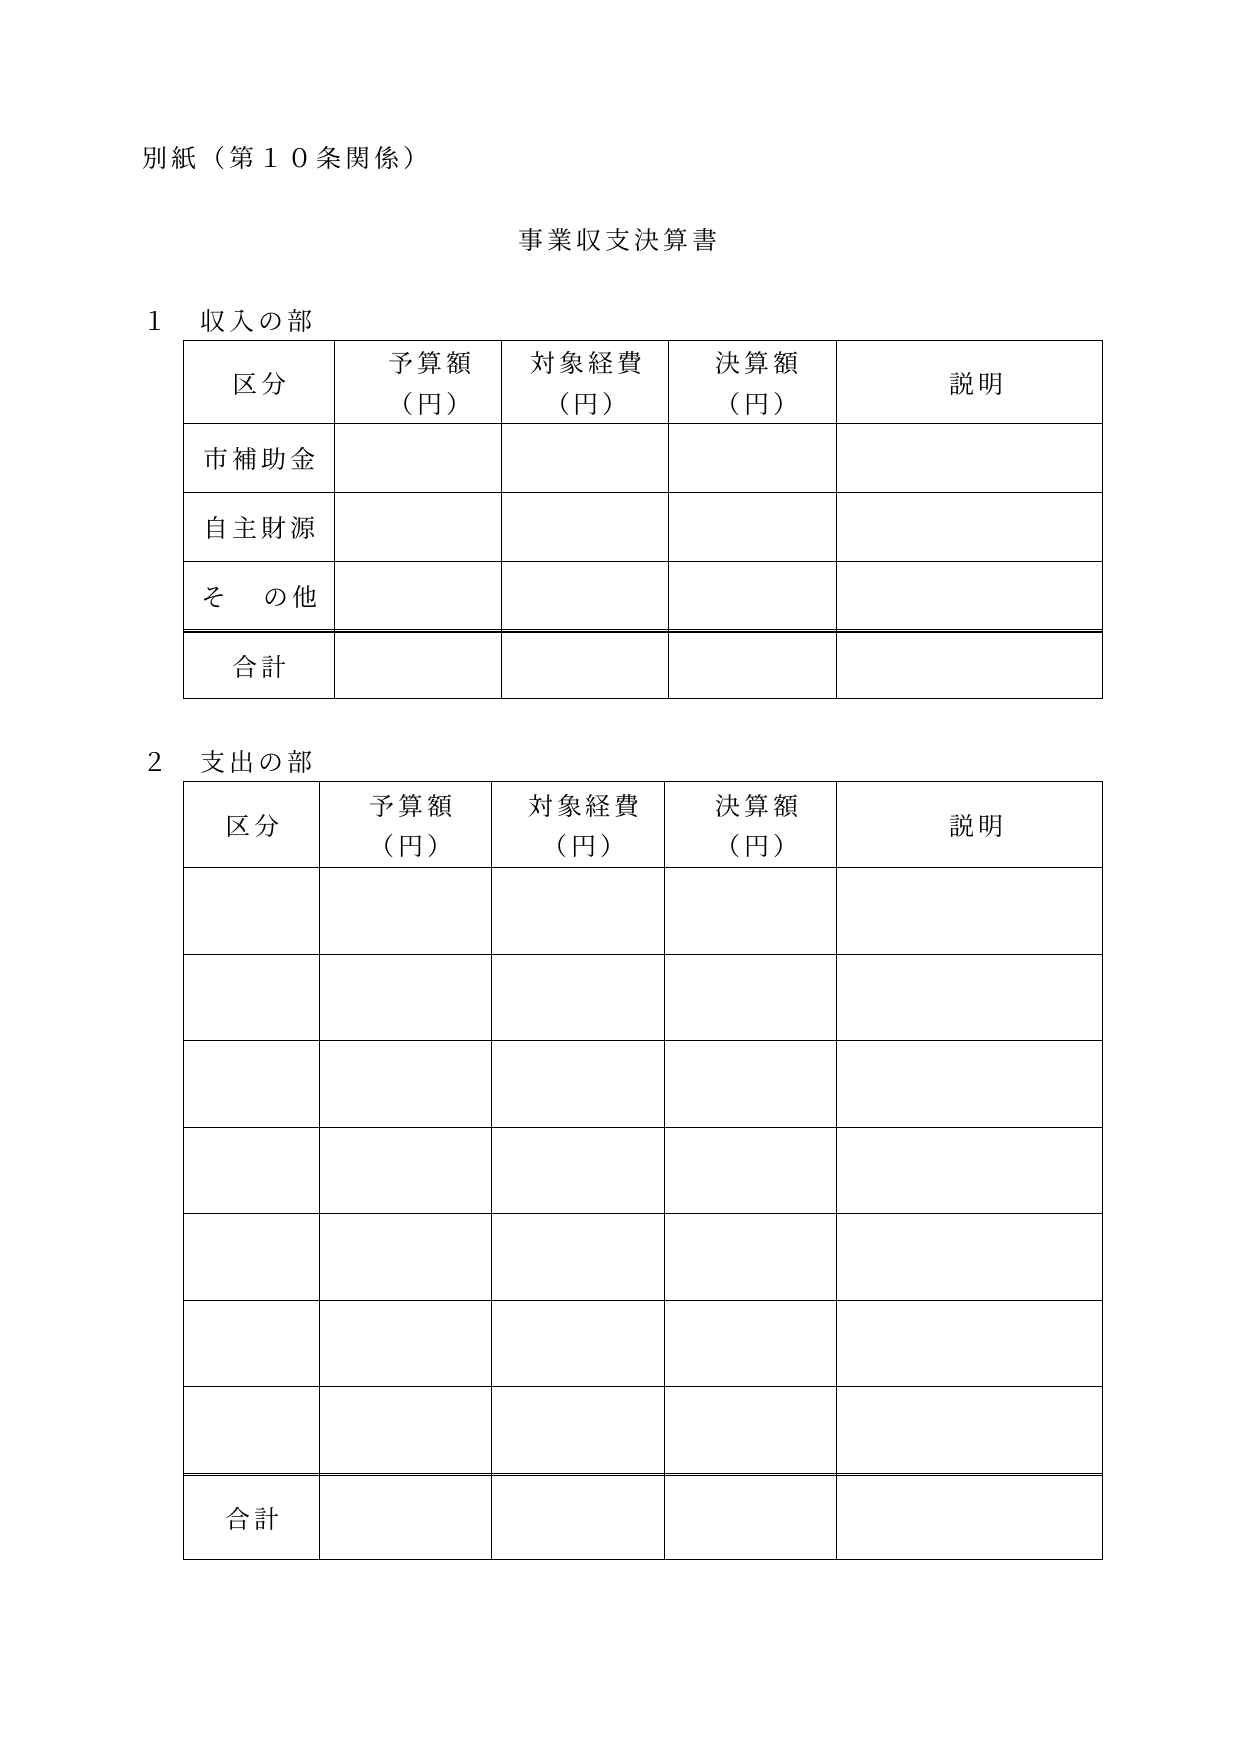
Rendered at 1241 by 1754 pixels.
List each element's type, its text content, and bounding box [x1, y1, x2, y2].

table_header 区分 [184, 341, 334, 423]
table_header 決算額 （円） [665, 782, 836, 867]
table_cell [492, 1387, 664, 1472]
table_cell [502, 493, 668, 561]
table_cell [665, 1214, 836, 1299]
table_cell [665, 1387, 836, 1472]
table_cell [320, 1214, 491, 1299]
table_cell [669, 633, 836, 698]
table_cell [320, 955, 491, 1040]
table_cell [665, 868, 836, 954]
table_header 説明 [837, 782, 1102, 867]
table_cell 自主財源 [184, 493, 334, 561]
table_cell [665, 955, 836, 1040]
table_cell [837, 1476, 1102, 1559]
table_cell [492, 1041, 664, 1127]
table_cell [669, 493, 836, 561]
table_cell [492, 955, 664, 1040]
table_cell [665, 1301, 836, 1386]
text ２ 支出の部 [142, 740, 1098, 781]
table_cell [502, 562, 668, 629]
table_cell 合計 [184, 633, 334, 698]
table_cell [184, 1041, 319, 1127]
table_cell [335, 493, 501, 561]
table_header 予算額（円） [320, 782, 491, 867]
table_cell [184, 1387, 319, 1472]
table_cell [837, 424, 1102, 492]
table_cell [837, 1387, 1102, 1472]
table_cell [335, 633, 501, 698]
table_cell [184, 1301, 319, 1386]
table_cell [669, 424, 836, 492]
table_cell [335, 562, 501, 629]
table_cell [665, 1476, 836, 1559]
table_cell [492, 1128, 664, 1213]
table_cell [837, 1041, 1102, 1127]
table_cell [837, 562, 1102, 629]
table_cell [320, 868, 491, 954]
table_cell [492, 1476, 664, 1559]
table_cell [320, 1128, 491, 1213]
table_cell [669, 562, 836, 629]
table_cell [492, 1214, 664, 1299]
table_cell [665, 1041, 836, 1127]
table_cell [184, 955, 319, 1040]
text 別紙（第１０条関係） [142, 136, 1098, 177]
table_cell [320, 1301, 491, 1386]
table_cell その他 [184, 562, 334, 629]
table_header 予算額（円） [335, 341, 501, 423]
table_cell [184, 1128, 319, 1213]
table_cell [320, 1041, 491, 1127]
table_cell [320, 1387, 491, 1472]
table_header 対象経費（円） [502, 341, 668, 423]
table_cell [837, 1128, 1102, 1213]
table_cell 合計 [184, 1476, 319, 1559]
table_cell [492, 1301, 664, 1386]
table_cell [837, 493, 1102, 561]
table_cell [837, 633, 1102, 698]
table_cell [502, 424, 668, 492]
table_cell [184, 868, 319, 954]
table_cell [837, 955, 1102, 1040]
table_header 説明 [837, 341, 1102, 423]
table_header 決算額 （円） [669, 341, 836, 423]
table_cell 市補助金 [184, 424, 334, 492]
table_cell [502, 633, 668, 698]
table_header 対象経費（円） [492, 782, 664, 867]
table_cell [837, 1214, 1102, 1299]
table_cell [320, 1476, 491, 1559]
table_cell [335, 424, 501, 492]
table_cell [492, 868, 664, 954]
table_cell [184, 1214, 319, 1299]
table_cell [837, 1301, 1102, 1386]
text １ 収入の部 [142, 299, 1098, 340]
table_cell [665, 1128, 836, 1213]
table_cell [837, 868, 1102, 954]
table_header 区分 [184, 782, 319, 867]
text 事業収支決算書 [142, 218, 1098, 259]
